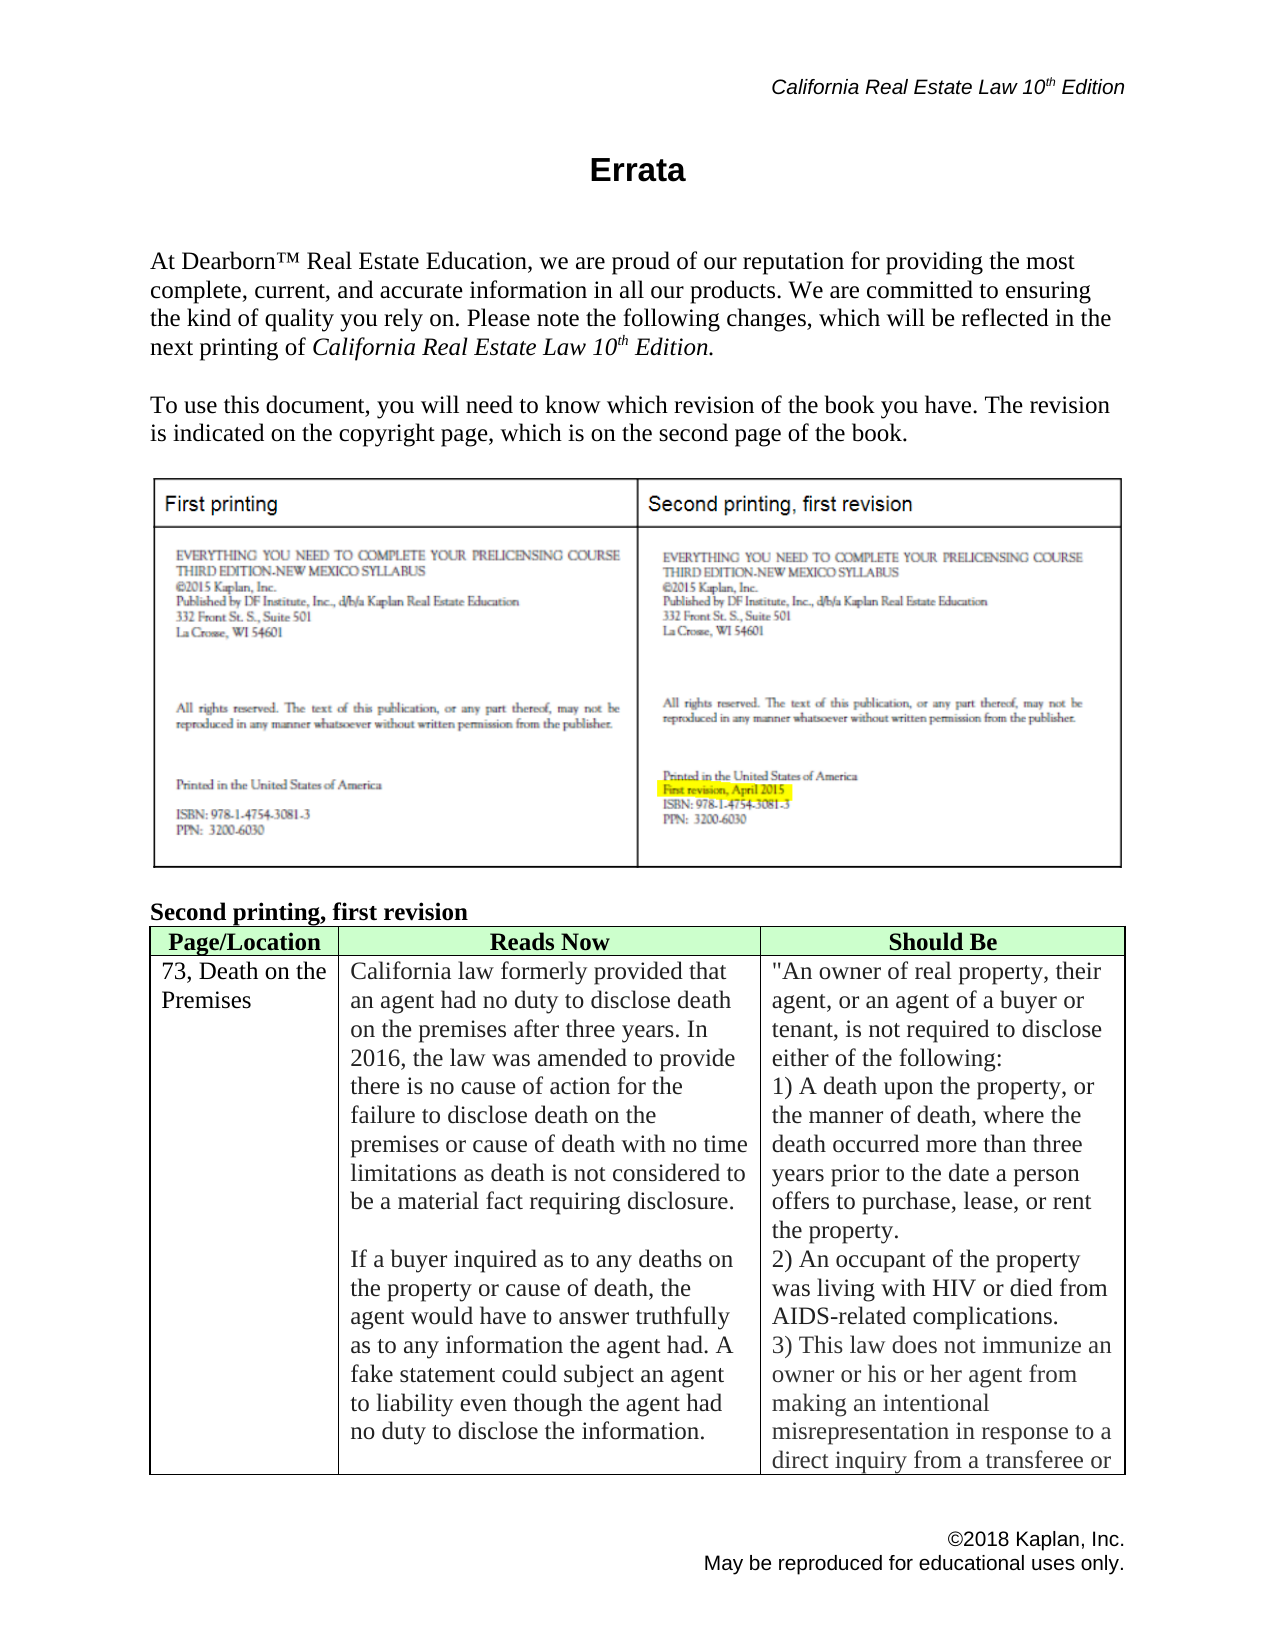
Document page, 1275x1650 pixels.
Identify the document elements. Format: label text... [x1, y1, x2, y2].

table_header Page/Location [151, 927, 338, 955]
table_header Reads Now [339, 927, 760, 955]
picture [150, 476, 1125, 868]
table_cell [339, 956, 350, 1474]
text Second printing, first revision [150, 897, 1125, 926]
text Errata [150, 150, 1125, 188]
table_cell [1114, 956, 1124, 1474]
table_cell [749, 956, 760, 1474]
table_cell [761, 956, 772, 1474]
text To use this document, you will need to know which revision of the book you have. The revision is indicated on the copyright page, which is on the second page of the book. [150, 390, 1125, 447]
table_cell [151, 956, 338, 1474]
table_header Should Be [761, 927, 1124, 955]
text At Dearborn™ Real Estate Education, we are proud of our reputation for providing the most complete, current, and accurate information in all our products. We are committed to ensuring the kind of quality you rely on. Please note the following changes, which will be reflected in the next printing of California Real Estate Law 10th Edition. [150, 246, 1125, 361]
